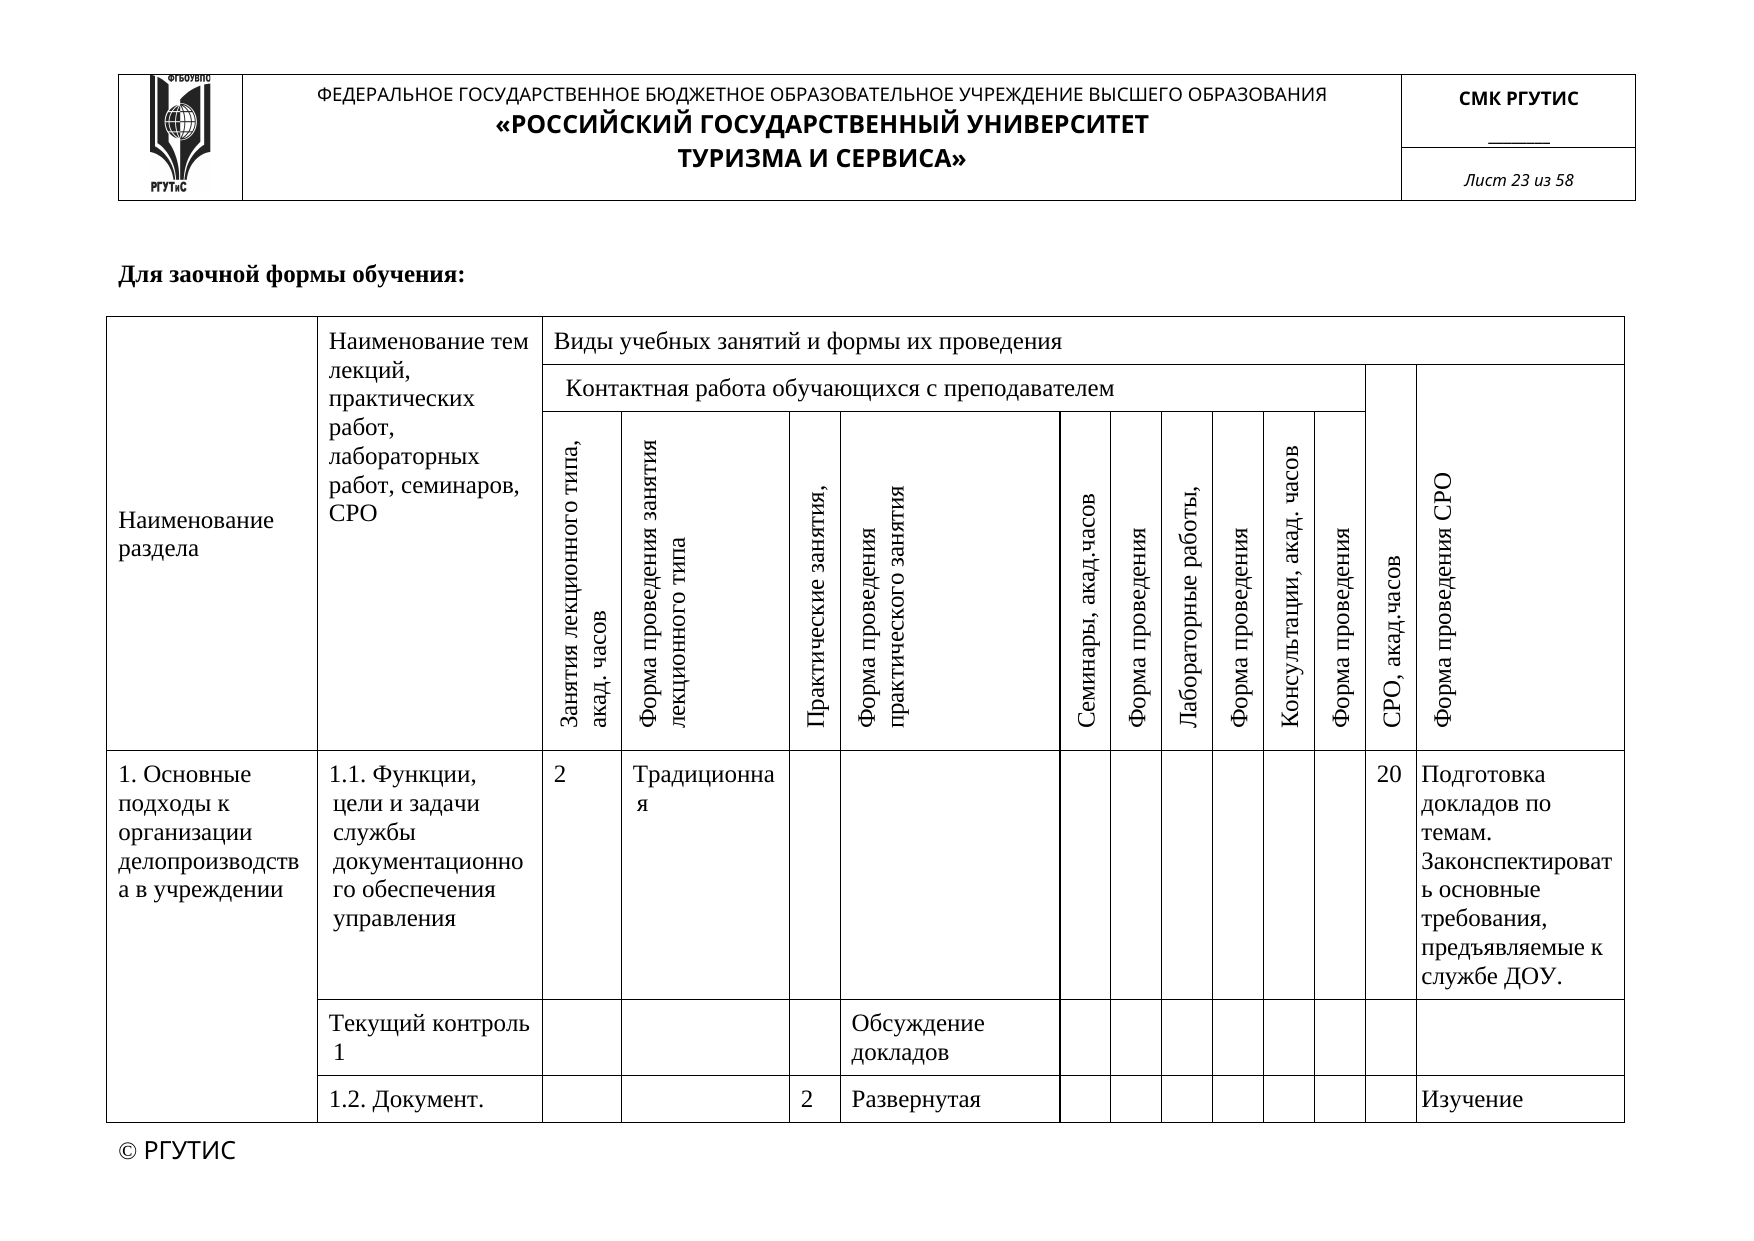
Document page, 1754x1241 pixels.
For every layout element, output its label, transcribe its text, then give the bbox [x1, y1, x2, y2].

table_cell [1162, 751, 1212, 998]
table_cell Консультации, акад. часов [1264, 412, 1314, 750]
table_cell Текущий контроль 1 [318, 1000, 542, 1075]
table_cell Форма проведения семинара [1111, 412, 1161, 750]
table_cell [1162, 1076, 1212, 1122]
table_cell Занятия лекционного типа, акад. часов [543, 412, 621, 750]
table_cell [543, 1076, 621, 1122]
table_cell 1.1. Функции, цели и задачи службы документационного обеспечения управления [318, 751, 542, 998]
table_cell [1111, 751, 1161, 998]
table_cell [1213, 1000, 1263, 1075]
table_cell [1366, 1076, 1416, 1122]
table_cell Семинары, акад.часов [1061, 412, 1110, 750]
table_cell Контактная работа обучающихся с преподавателем [543, 365, 1365, 411]
table_cell [1264, 1076, 1314, 1122]
table_cell [622, 1000, 789, 1075]
table_cell [1264, 1000, 1314, 1075]
table_cell [1162, 1000, 1212, 1075]
table_header Наименование раздела [107, 317, 317, 750]
table_cell Развернутая беседа [841, 1076, 1059, 1122]
table_cell [1315, 1076, 1365, 1122]
table_cell СРО, акад.часов [1366, 365, 1416, 750]
table_cell [622, 1076, 789, 1122]
table_cell [1315, 751, 1365, 998]
table_cell [841, 751, 1059, 998]
table_cell Форма проведения консультации [1315, 412, 1365, 750]
table_cell [1366, 1000, 1416, 1075]
table_cell 20 [1366, 751, 1416, 998]
table_cell [790, 1000, 840, 1075]
table_cell 1.2. Документ. Реквизит документа. Состав реквизитов, их месторасположение на документе. Формуляр-образец документа. . Функции документа. Юридическая сила документа. [318, 1076, 542, 1122]
table_cell Форма проведения СРО [1417, 365, 1624, 750]
table_cell [1315, 1000, 1365, 1075]
table_cell Подготовка докладов по темам. Законспектировать основные требования, предъявляемые к службе ДОУ. [1417, 751, 1624, 998]
table_cell [1061, 751, 1110, 998]
text Для заочной формы обучения: [118, 230, 1636, 287]
table_cell [543, 1000, 621, 1075]
table_cell 2 [790, 1076, 840, 1122]
table_cell Обсуждение докладов [841, 1000, 1059, 1075]
table_cell Форма проведения занятия лекционного типа [622, 412, 789, 750]
table_cell Изучение нормативных документов [1417, 1076, 1624, 1122]
table_cell [1213, 751, 1263, 998]
table_cell [1061, 1076, 1110, 1122]
table_cell [1417, 1000, 1624, 1075]
table_cell [1061, 1000, 1110, 1075]
table_cell Практические занятия, акад.часов [790, 412, 840, 750]
table_cell [790, 751, 840, 998]
table_cell Форма проведения лабораторной работы [1213, 412, 1263, 750]
table_cell 1. Основные подходы к организации делопроизводства в учреждении [107, 751, 317, 1122]
table_cell Форма проведения практического занятия [841, 412, 1059, 750]
table_cell [1264, 751, 1314, 998]
table_cell [1111, 1000, 1161, 1075]
picture [150, 75, 211, 192]
table_cell 2 [543, 751, 621, 998]
table_header Виды учебных занятий и формы их проведения [543, 317, 1624, 364]
table_cell [1213, 1076, 1263, 1122]
table_header Наименование тем лекций, практических работ, лабораторных работ, семинаров, СРО [318, 317, 542, 750]
table_cell Традиционная [622, 751, 789, 998]
table_cell [1111, 1076, 1161, 1122]
table_cell Лабораторные работы, акад.часов [1162, 412, 1212, 750]
